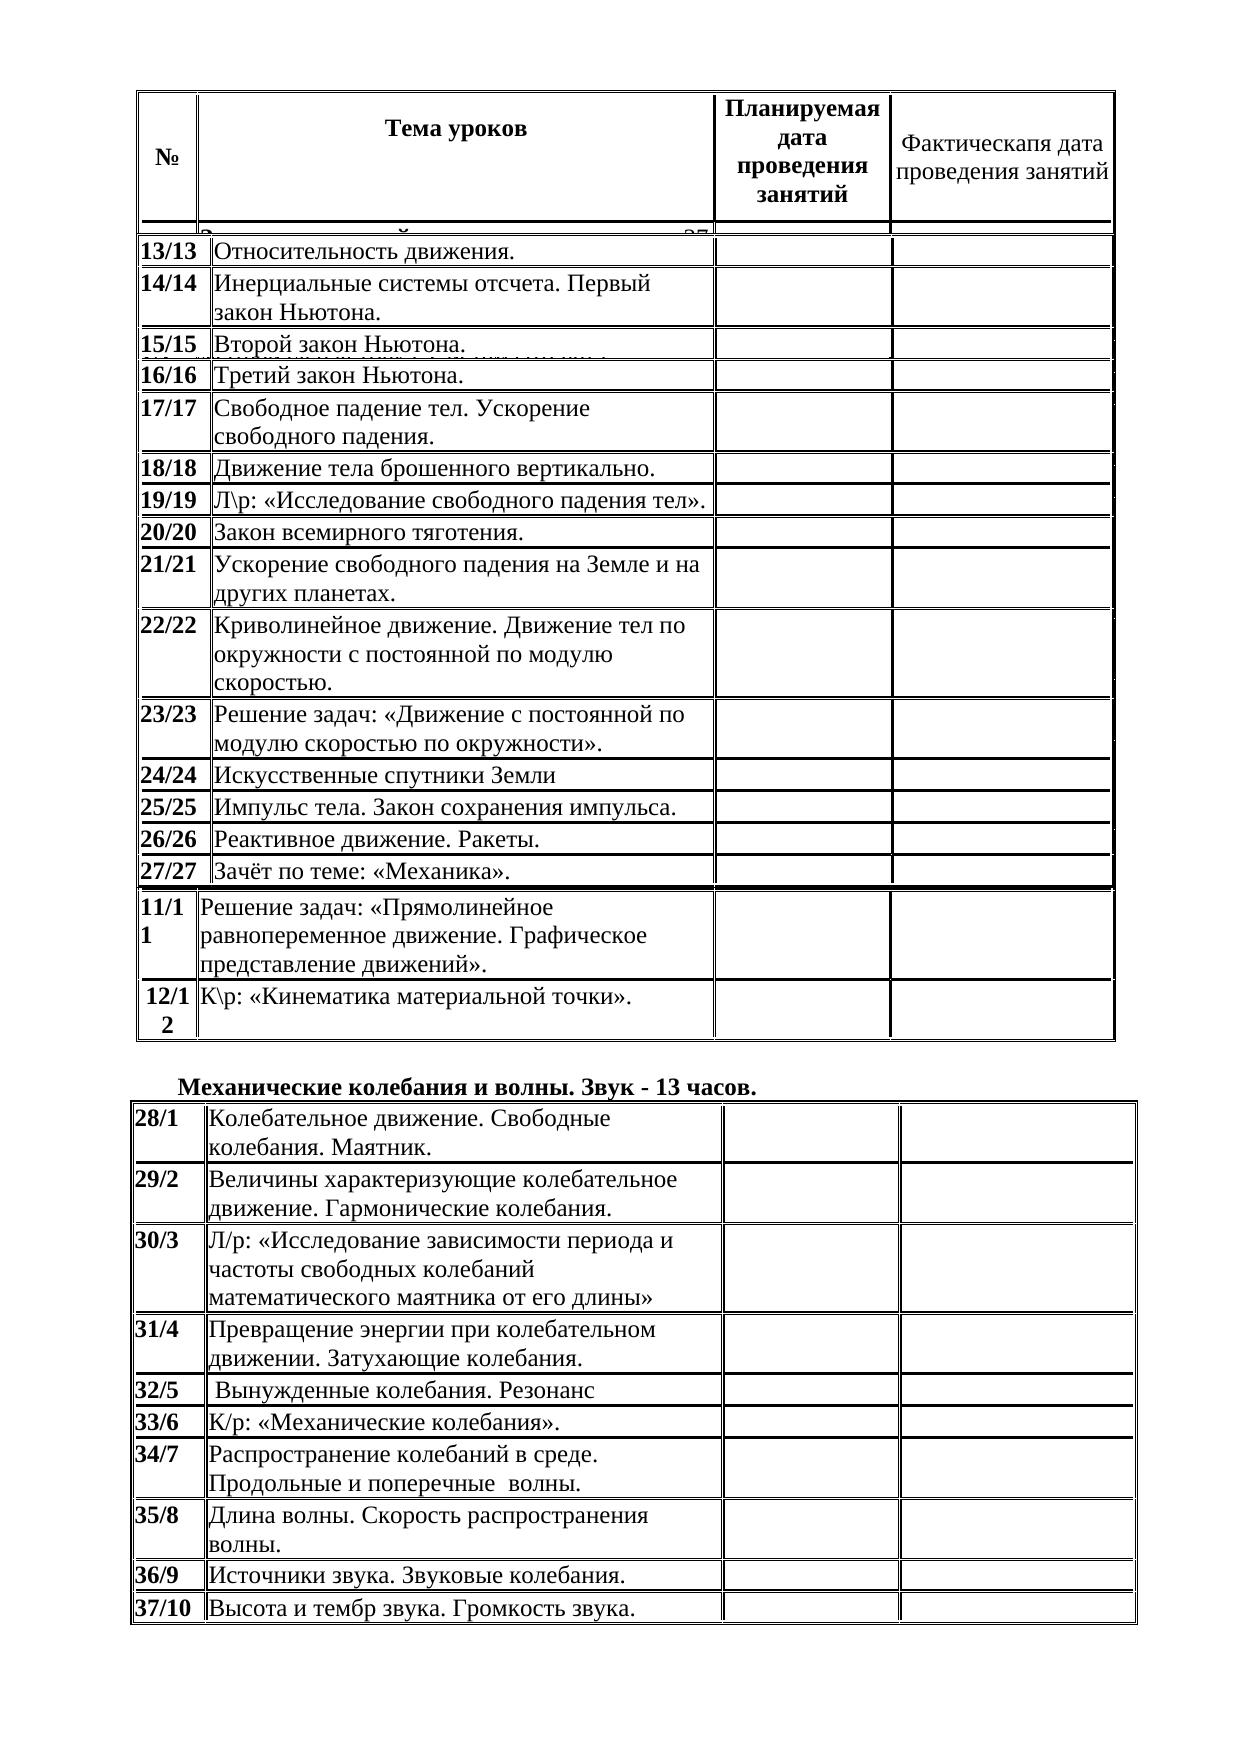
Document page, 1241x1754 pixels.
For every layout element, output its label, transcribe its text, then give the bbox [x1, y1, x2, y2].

table_cell 19/19 [139, 482, 210, 514]
table_cell [892, 265, 1114, 325]
table_cell [717, 760, 891, 789]
table_cell 29/2 [134, 1161, 204, 1222]
table_cell [723, 1589, 900, 1621]
table_cell [725, 1407, 898, 1436]
table_cell [894, 514, 1113, 546]
table_cell [890, 978, 1114, 1038]
table_cell К/р: «Механические колебания». [208, 1407, 721, 1436]
table_cell Высота и тембр звука. Громкость звука. [206, 1589, 723, 1621]
table_cell Вынужденные колебания. Резонанс [208, 1375, 721, 1404]
table_header Колебательное движение. Свободные колебания. Маятник. [206, 1102, 723, 1161]
table_cell [139, 220, 196, 233]
table_cell 22/22 [138, 607, 211, 696]
table_cell 12/12 [138, 978, 197, 1038]
table_cell 27/27 [138, 853, 211, 885]
table_cell [717, 485, 891, 514]
table_cell [894, 389, 1113, 450]
table_cell [725, 1439, 898, 1497]
table_cell 26/26 [139, 821, 210, 853]
table_cell Зачёт по теме: «Механика». [211, 853, 715, 885]
table_cell [894, 358, 1113, 389]
table_cell 15/15 [139, 325, 210, 357]
table_cell Искусственные спутники Земли [213, 760, 713, 789]
table_cell Инерциальные системы отсчета. Первый закон Ньютона. [213, 268, 713, 325]
table_cell Л\р: «Исследование свободного падения тел». [213, 485, 713, 514]
table_cell Движение тела брошенного вертикально. [213, 454, 713, 482]
table_cell [717, 549, 891, 607]
table_cell 37/10 [134, 1589, 206, 1621]
table_cell 14/14 [138, 265, 211, 325]
table_cell [725, 1164, 898, 1222]
table_cell [716, 223, 889, 233]
table_cell К\р: «Кинематика материальной точки». [198, 981, 714, 1038]
table_header 28/1 [134, 1102, 206, 1161]
table_cell [725, 1225, 898, 1311]
table_cell Ускорение свободного падения на Земле и на других планетах. [213, 549, 713, 607]
table_cell [717, 329, 891, 357]
table_cell [717, 518, 891, 546]
table_cell Величины характеризующие колебательное движение. Гармонические колебания. [208, 1164, 721, 1222]
table_cell [715, 981, 890, 1038]
table_cell [900, 1222, 1136, 1311]
table_cell [894, 546, 1112, 607]
table_cell [900, 1589, 1135, 1621]
table_cell Источники звука. Звуковые колебания. [208, 1561, 721, 1589]
table_cell [894, 757, 1112, 789]
table_cell [894, 450, 1113, 482]
table_cell [725, 1375, 898, 1404]
table_cell [894, 325, 1113, 357]
table_cell Закон всемирного тяготения. [213, 518, 713, 546]
table_cell 16/16 [139, 358, 210, 389]
table_cell 23/23 [139, 696, 210, 757]
table_header [715, 234, 892, 265]
table_cell 31/4 [134, 1311, 204, 1372]
table_header № [139, 93, 197, 220]
table_cell Л/р: «Исследование зависимости периода и частоты свободных колебаний математического маятника от его длины» [208, 1225, 721, 1311]
table_cell [894, 696, 1113, 757]
table_cell [717, 700, 891, 757]
table_cell 11/11 [139, 888, 196, 978]
table_cell 18/18 [139, 450, 210, 482]
table_cell Реактивное движение. Ракеты. [213, 824, 713, 853]
table_cell [717, 454, 891, 482]
table_header 13/13 [139, 236, 211, 265]
table_header Фактическапя дата проведения занятий [890, 93, 1113, 220]
table_cell Криволинейное движение. Движение тел по окружности с постоянной по модулю скоростью. [213, 610, 713, 696]
table_cell [717, 393, 891, 450]
table_header [723, 1102, 900, 1161]
table_cell [892, 220, 1113, 233]
table_cell [892, 888, 1114, 978]
table_cell [725, 1500, 898, 1557]
table_cell [902, 1161, 1135, 1222]
table_cell Распространение колебаний в среде. Продольные и поперечные волны. [208, 1439, 721, 1497]
table_cell Решение задач: «Движение с постоянной по модулю скоростью по окружности». [213, 700, 713, 757]
table_cell [894, 482, 1112, 514]
table_cell [717, 610, 891, 696]
table_cell [717, 792, 891, 821]
table_cell [894, 821, 1112, 853]
table_cell 36/9 [134, 1558, 204, 1589]
table_cell [725, 1315, 898, 1372]
table_header Относительность движения. [211, 234, 715, 265]
table_cell [892, 607, 1114, 696]
table_cell [894, 789, 1112, 821]
table_cell Свободное падение тел. Ускорение свободного падения. [213, 393, 713, 450]
table_cell [902, 1372, 1135, 1404]
table_cell 20/20 [139, 514, 210, 546]
table_cell [902, 1311, 1135, 1372]
table_cell [902, 1558, 1135, 1589]
table_header [892, 236, 1112, 265]
table_cell [716, 892, 889, 978]
table_cell Решение задач: «Прямолинейное равнопеременное движение. Графическое представление движений». [199, 892, 713, 978]
table_cell 34/7 [134, 1436, 204, 1497]
table_cell [902, 1436, 1135, 1497]
table_header [900, 1104, 1135, 1161]
table_cell Превращение энергии при колебательном движении. Затухающие колебания. [208, 1315, 721, 1372]
table_cell 17/17 [139, 389, 210, 450]
table_cell Второй закон Ньютона. [213, 329, 713, 357]
table_cell [902, 1404, 1135, 1436]
table_cell [717, 361, 891, 389]
table_cell Импульс тела. Закон сохранения импульса. [213, 792, 713, 821]
table_cell [725, 1561, 898, 1589]
table_cell [892, 853, 1114, 885]
table_cell 33/6 [134, 1404, 204, 1436]
table_cell 24/24 [139, 757, 210, 789]
subtitle Механические колебания и волны. Звук - 13 часов. [177, 205, 1152, 1100]
table_cell [715, 856, 892, 885]
table_cell 30/3 [132, 1222, 206, 1311]
table_cell 32/5 [134, 1372, 204, 1404]
table_cell Длина волны. Скорость распространения волны. [208, 1500, 721, 1557]
table_cell Третий закон Ньютона. [213, 361, 713, 389]
table_header Планируемая дата проведения занятий [715, 93, 890, 220]
table_cell 21/21 [139, 546, 210, 607]
table_header Тема уроков [198, 93, 714, 220]
table_cell 25/25 [139, 789, 210, 821]
table_cell [900, 1497, 1136, 1557]
table_cell 35/8 [132, 1497, 206, 1557]
table_cell [717, 268, 891, 325]
table_cell [717, 824, 891, 853]
